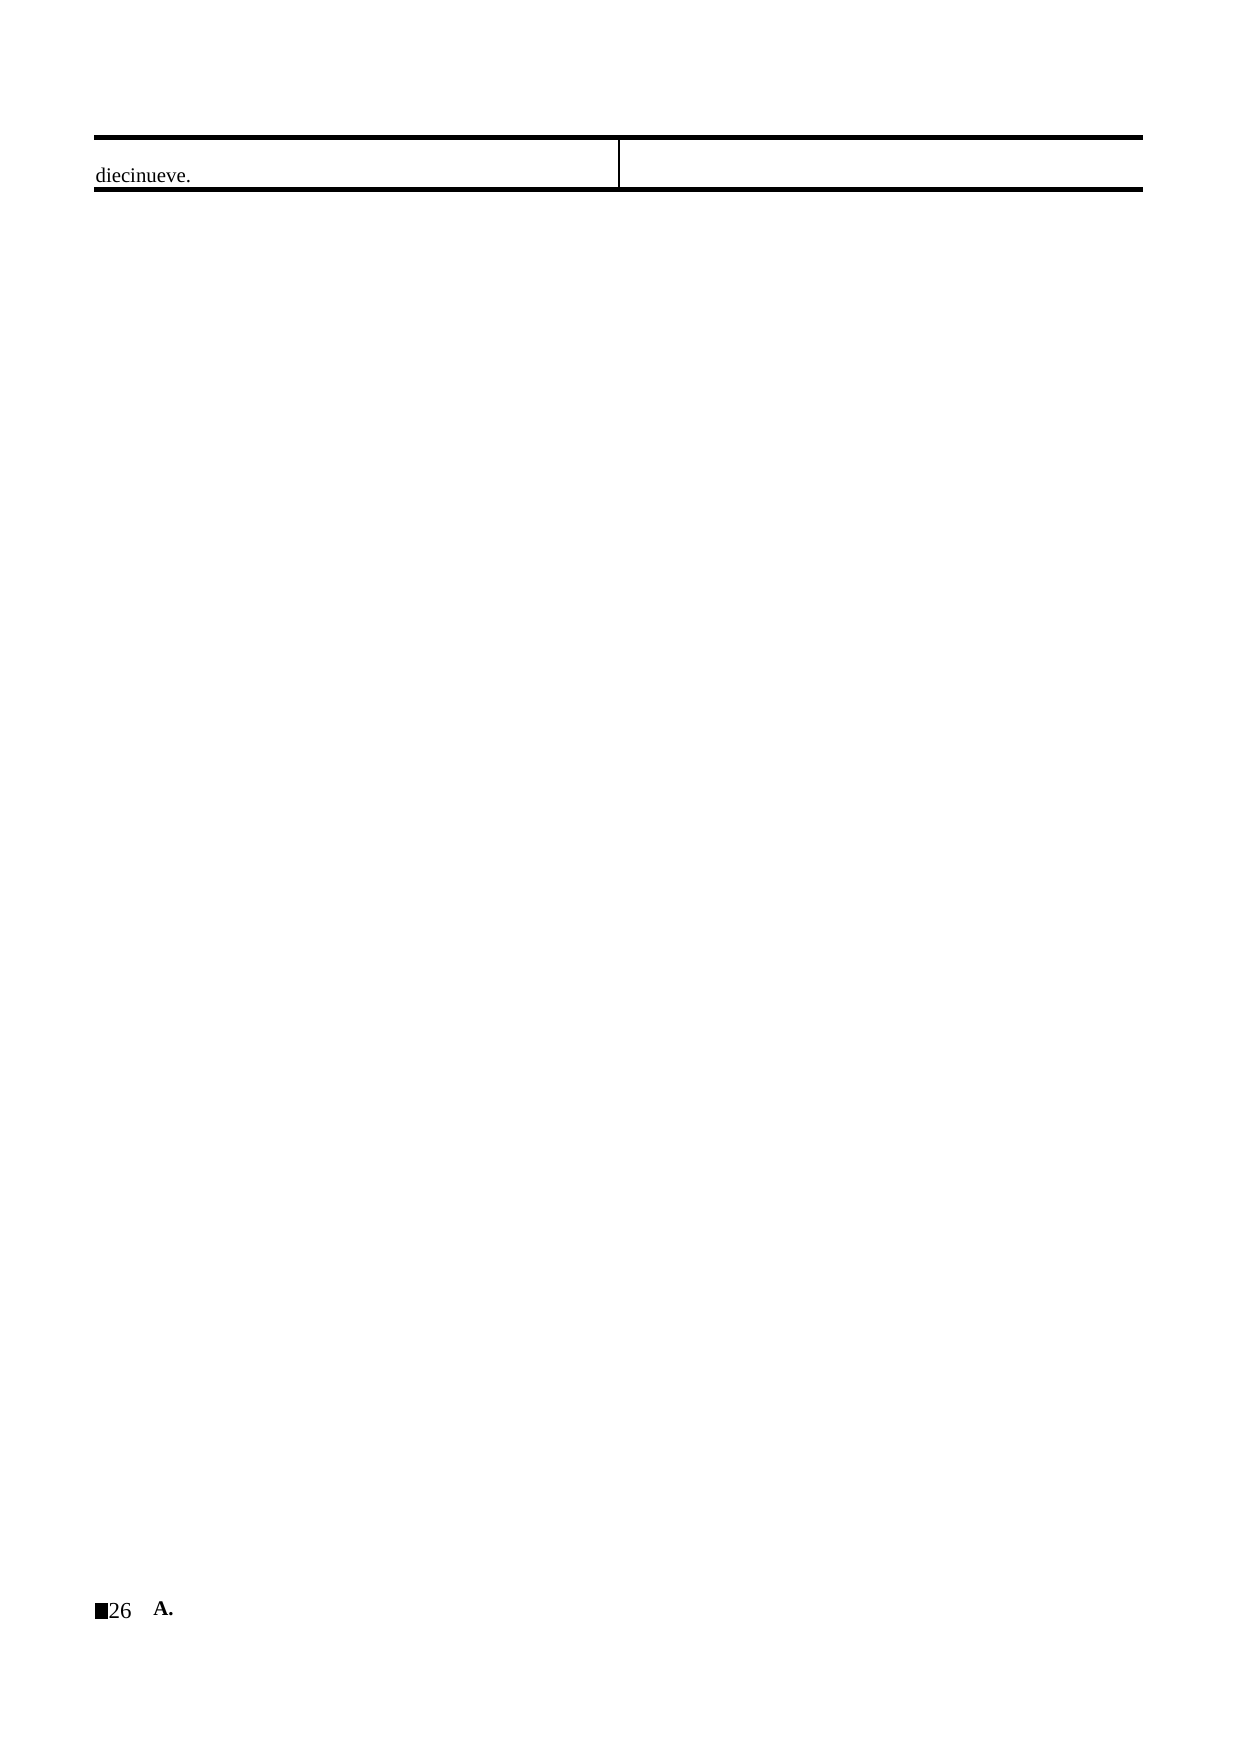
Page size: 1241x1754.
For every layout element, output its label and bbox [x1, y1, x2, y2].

table_cell [94, 140, 618, 187]
table_cell [620, 140, 1143, 187]
